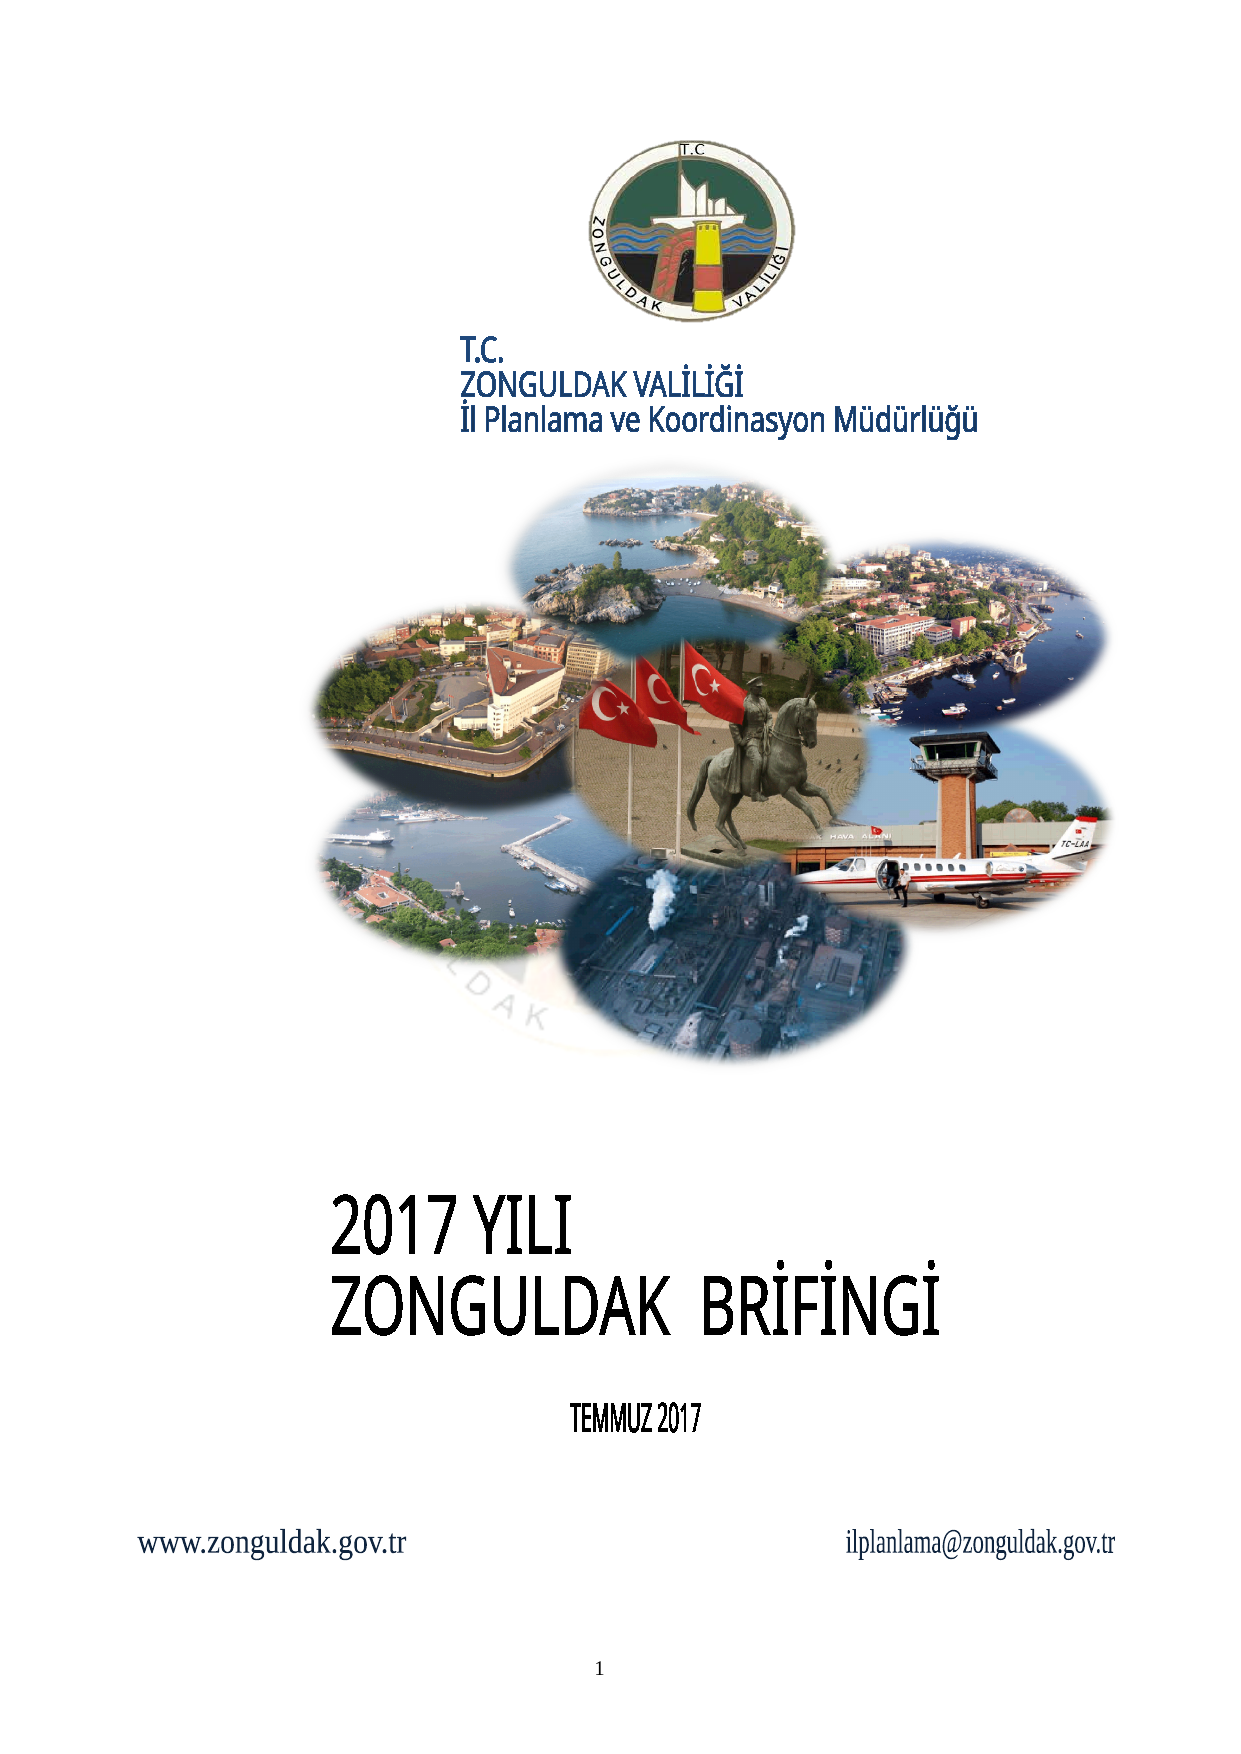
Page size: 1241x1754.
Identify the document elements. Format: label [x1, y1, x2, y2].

picture [578, 133, 804, 331]
picture [320, 476, 1104, 1053]
